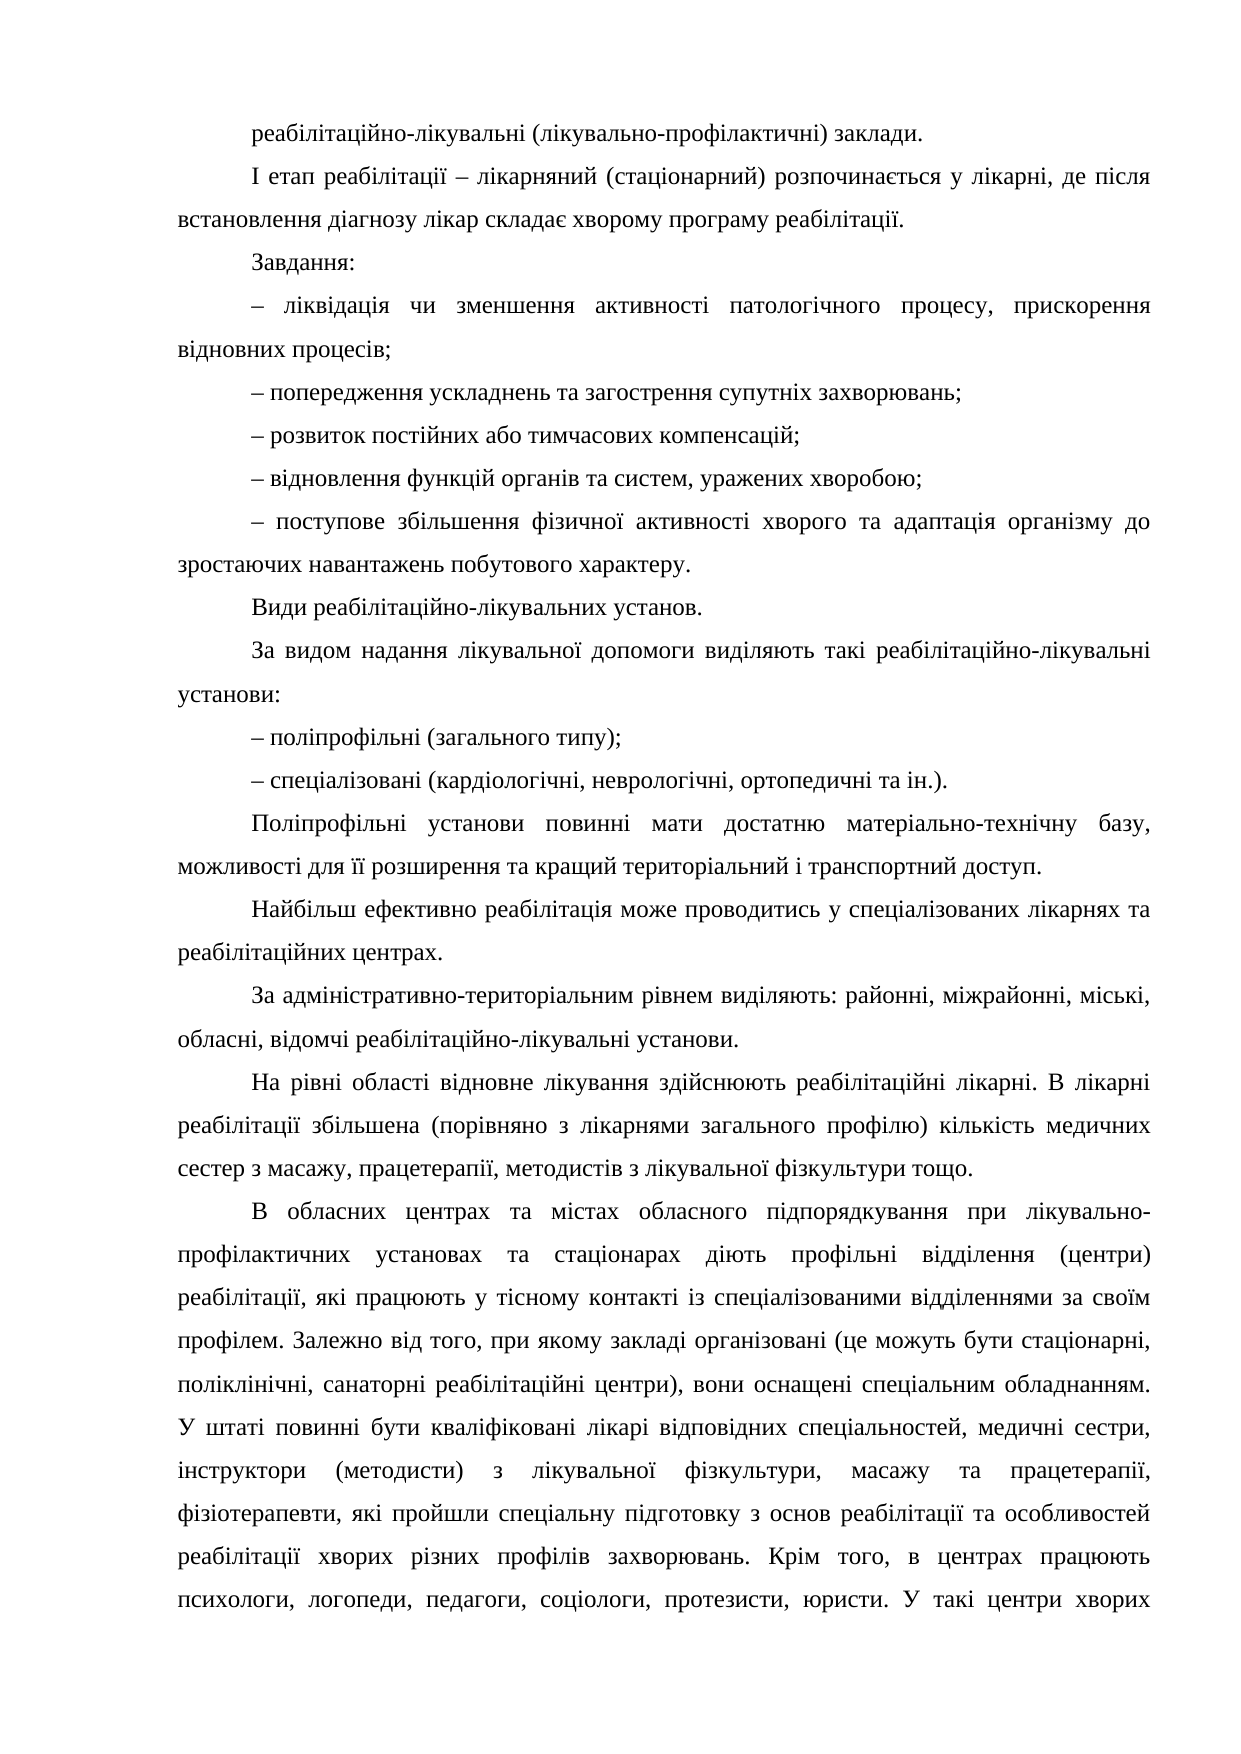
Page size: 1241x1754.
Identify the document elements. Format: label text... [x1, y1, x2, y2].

text – ліквідація чи зменшення активності патологічного процесу, прискорення відновних процесів; [177, 291, 1152, 362]
text Найбільш ефективно реабілітація може проводитись у спеціалізованих лікарнях та реабілітаційних центрах. [177, 894, 1152, 966]
text – розвиток постійних або тимчасових компенсацій; [177, 420, 1152, 449]
text – попередження ускладнень та загострення супутніх захворювань; [177, 377, 1152, 406]
text – поступове збільшення фізичної активності хворого та адаптація організму до зростаючих навантажень побутового характеру. [177, 506, 1152, 578]
text Завдання: [177, 247, 1152, 276]
text І етап реабілітації – лікарняний (стаціонарний) розпочинається у лікарні, де після встановлення діагнозу лікар складає хворому програму реабілітації. [177, 161, 1152, 233]
text реабілітаційно-лікувальні (лікувально-профілактичні) заклади. [177, 118, 1152, 147]
text На рівні області відновне лікування здійснюють реабілітаційні лікарні. В лікарні реабілітації збільшена (порівняно з лікарнями загального профілю) кількість медичних сестер з масажу, працетерапії, методистів з лікувальної фізкультури тощо. [177, 1067, 1152, 1182]
text Види реабілітаційно-лікувальних установ. [177, 592, 1152, 621]
text – відновлення функцій органів та систем, уражених хворобою; [177, 463, 1152, 492]
text – поліпрофільні (загального типу); [177, 722, 1152, 751]
text Поліпрофільні установи повинні мати достатню матеріально-технічну базу, можливості для її розширення та кращий територіальний і транспортний доступ. [177, 808, 1152, 880]
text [177, 1196, 1152, 1613]
text – спеціалізовані (кардіологічні, неврологічні, ортопедичні та ін.). [177, 765, 1152, 794]
text За видом надання лікувальної допомоги виділяють такі реабілітаційно-лікувальні установи: [177, 636, 1152, 707]
text За адміністративно-територіальним рівнем виділяють: районні, міжрайонні, міські, обласні, відомчі реабілітаційно-лікувальні установи. [177, 981, 1152, 1052]
